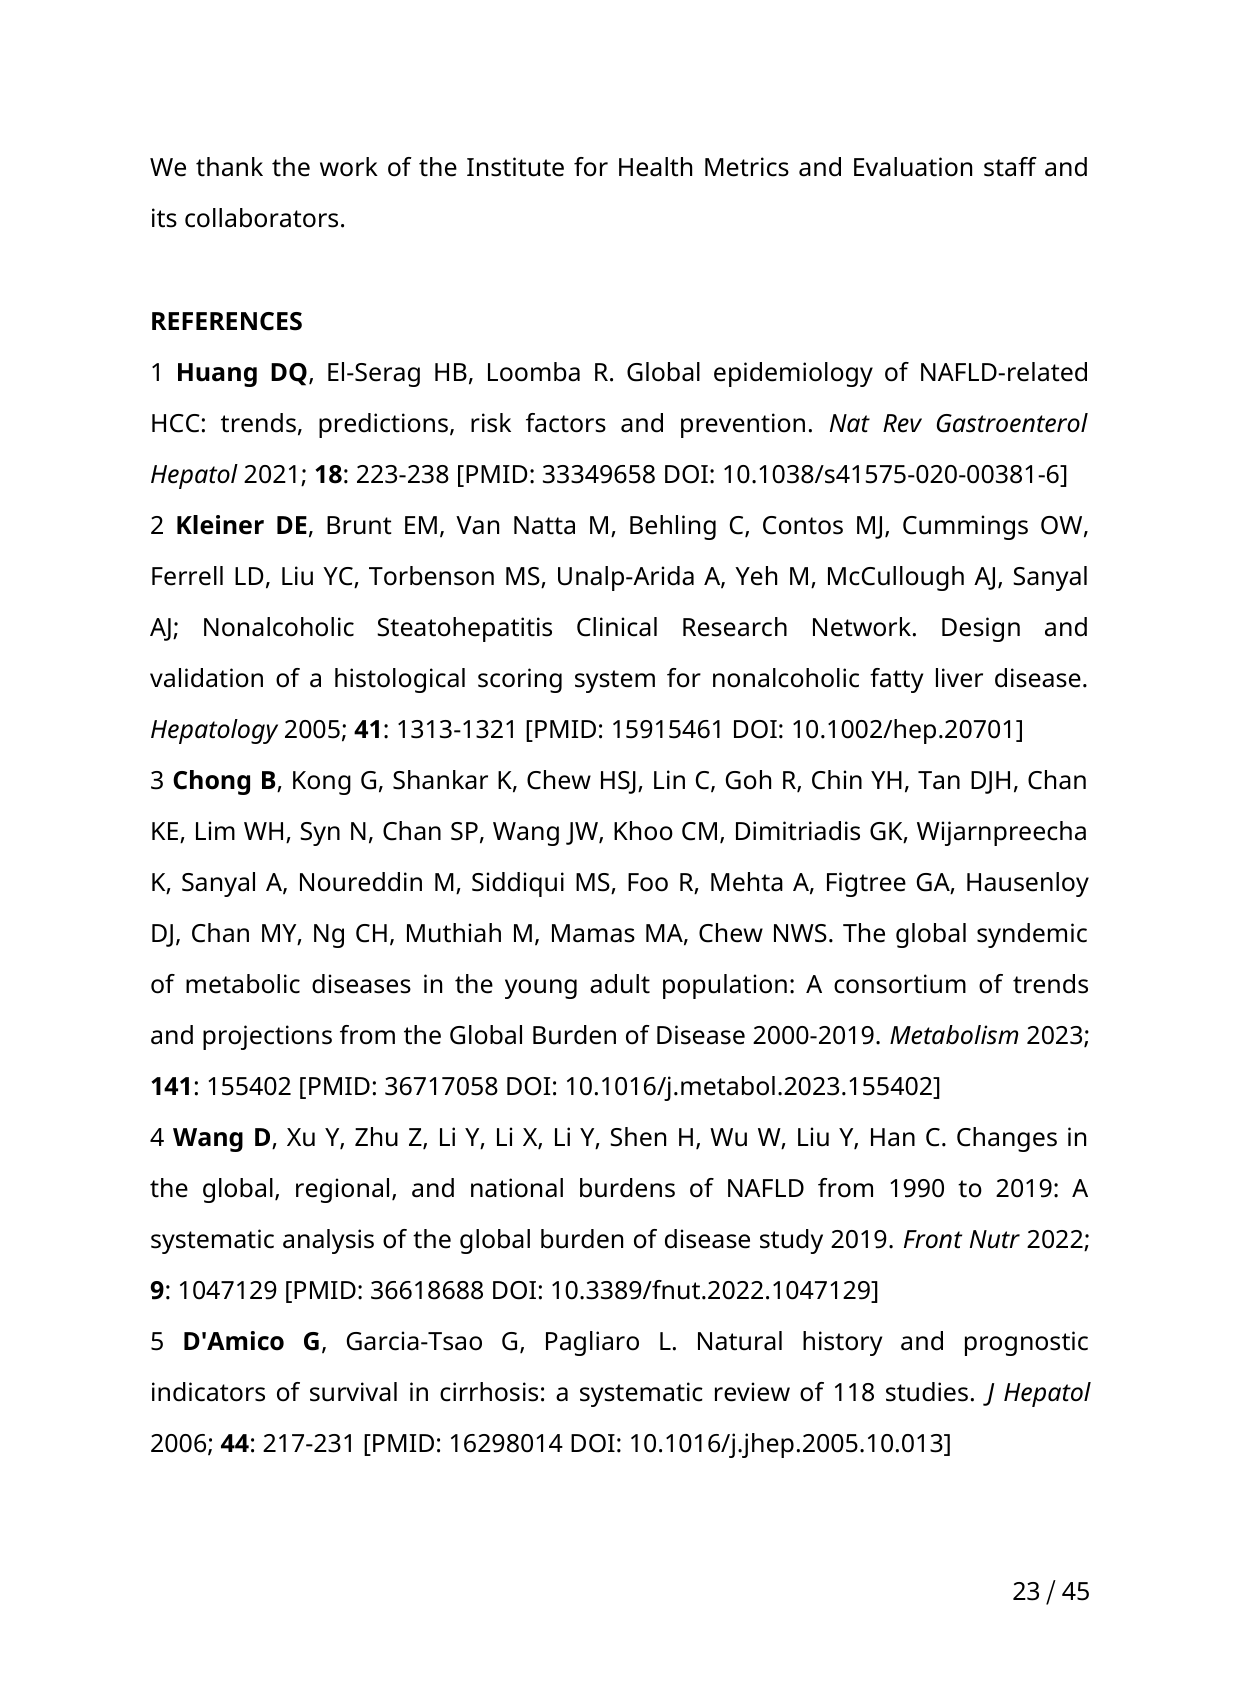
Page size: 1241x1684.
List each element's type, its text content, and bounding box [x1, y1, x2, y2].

text REFERENCES [150, 303, 1090, 337]
text 5 D'Amico G, Garcia-Tsao G, Pagliaro L. Natural history and prognostic indicators of survival in cirrhosis: a systematic review of 118 studies. J Hepatol 2006; 44: 217-231 [PMID: 16298014 DOI: 10.1016/j.jhep.2005.10.013] [150, 1324, 1090, 1460]
text 2 Kleiner DE, Brunt EM, Van Natta M, Behling C, Contos MJ, Cummings OW, Ferrell LD, Liu YC, Torbenson MS, Unalp-Arida A, Yeh M, McCullough AJ, Sanyal AJ; Nonalcoholic Steatohepatitis Clinical Research Network. Design and validation of a histological scoring system for nonalcoholic fatty liver disease. Hepatology 2005; 41: 1313-1321 [PMID: 15915461 DOI: 10.1002/hep.20701] [150, 507, 1090, 746]
text 1 Huang DQ, El-Serag HB, Loomba R. Global epidemiology of NAFLD-related HCC: trends, predictions, risk factors and prevention. Nat Rev Gastroenterol Hepatol 2021; 18: 223-238 [PMID: 33349658 DOI: 10.1038/s41575-020-00381-6] [150, 354, 1090, 490]
text 4 Wang D, Xu Y, Zhu Z, Li Y, Li X, Li Y, Shen H, Wu W, Liu Y, Han C. Changes in the global, regional, and national burdens of NAFLD from 1990 to 2019: A systematic analysis of the global burden of disease study 2019. Front Nutr 2022; 9: 1047129 [PMID: 36618688 DOI: 10.3389/fnut.2022.1047129] [150, 1120, 1090, 1307]
text 3 Chong B, Kong G, Shankar K, Chew HSJ, Lin C, Goh R, Chin YH, Tan DJH, Chan KE, Lim WH, Syn N, Chan SP, Wang JW, Khoo CM, Dimitriadis GK, Wijarnpreecha K, Sanyal A, Noureddin M, Siddiqui MS, Foo R, Mehta A, Figtree GA, Hausenloy DJ, Chan MY, Ng CH, Muthiah M, Mamas MA, Chew NWS. The global syndemic of metabolic diseases in the young adult population: A consortium of trends and projections from the Global Burden of Disease 2000-2019. Metabolism 2023; 141: 155402 [PMID: 36717058 DOI: 10.1016/j.metabol.2023.155402] [150, 762, 1090, 1103]
text We thank the work of the Institute for Health Metrics and Evaluation staff and its collaborators. [150, 150, 1090, 235]
